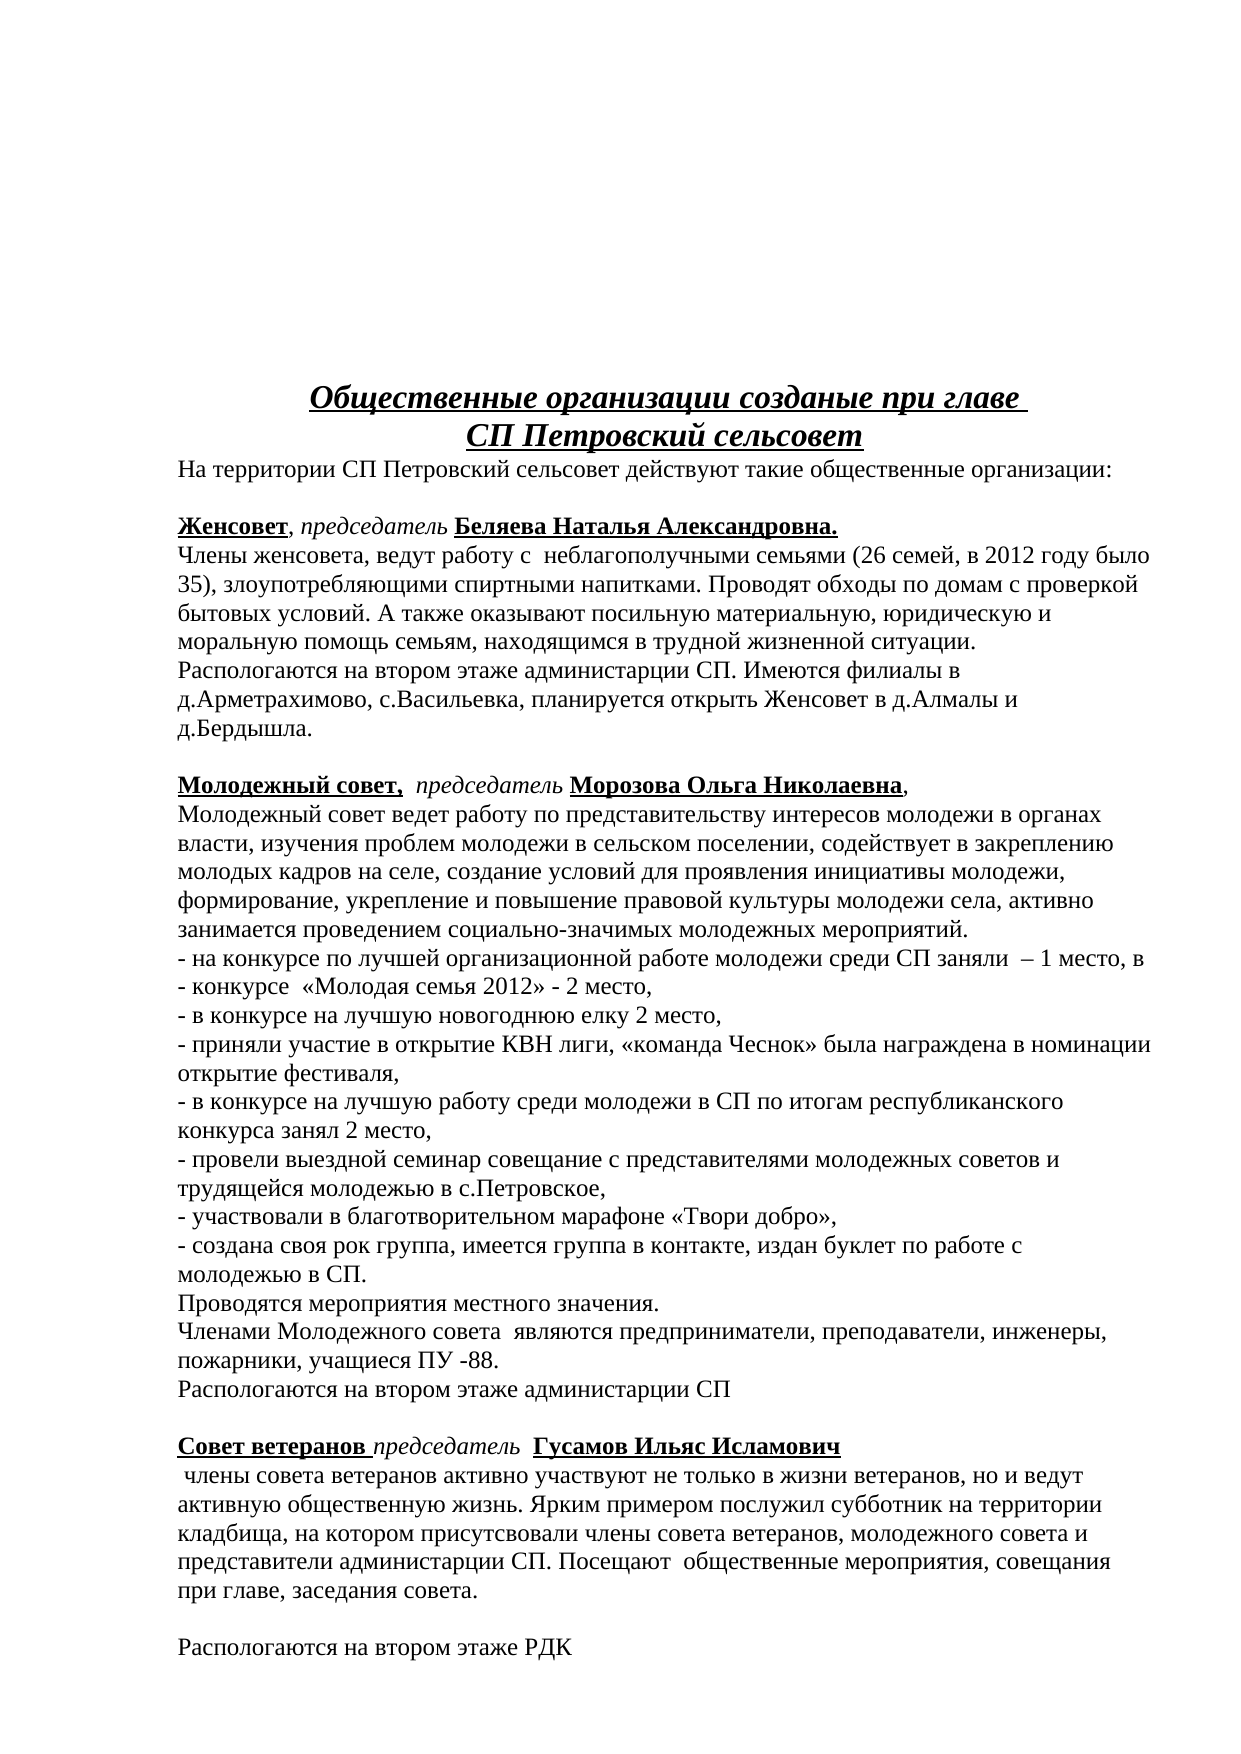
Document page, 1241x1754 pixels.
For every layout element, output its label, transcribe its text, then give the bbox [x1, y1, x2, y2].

text На территории СП Петровский сельсовет действуют такие общественные организации: [177, 454, 1152, 483]
text Членами Молодежного совета являются предприниматели, преподаватели, инженеры, пожарники, учащиеся ПУ -88. [177, 1316, 1152, 1374]
text - приняли участие в открытие КВН лиги, «команда Чеснок» была награждена в номинации открытие фестиваля, [177, 1029, 1152, 1086]
text - в конкурсе на лучшую новогоднюю елку 2 место, [177, 1000, 1152, 1029]
text Распологаются на втором этаже РДК [177, 1632, 1152, 1661]
text Молодежный совет, председатель Морозова Ольга Николаевна, [177, 770, 1152, 799]
text - провели выездной семинар совещание с представителями молодежных советов и трудящейся молодежью в с.Петровское, [177, 1144, 1152, 1201]
text Члены женсовета, ведут работу с неблагополучными семьями (26 семей, в 2012 году было 35), злоупотребляющими спиртными напитками. Проводят обходы по домам с проверкой бытовых условий. А также оказывают посильную материальную, юридическую и моральную помощь семьям, находящимся в трудной жизненной ситуации. [177, 540, 1152, 655]
text Совет ветеранов председатель Гусамов Ильяс Исламович [177, 1431, 1152, 1460]
text Распологаются на втором этаже администарции СП [177, 1374, 1152, 1403]
text - на конкурсе по лучшей организационной работе молодежи среди СП заняли – 1 место, в - конкурсе «Молодая семья 2012» - 2 место, [177, 943, 1152, 1000]
text Распологаются на втором этаже администарции СП. Имеются филиалы в д.Арметрахимово, с.Васильевка, планируется открыть Женсовет в д.Алмалы и д.Бердышла. [177, 655, 1152, 741]
text Общественные организации созданые при главе [177, 377, 1152, 416]
text СП Петровский сельсовет [177, 416, 1152, 454]
text Проводятся мероприятия местного значения. [177, 1288, 1152, 1316]
text члены совета ветеранов активно участвуют не только в жизни ветеранов, но и ведут активную общественную жизнь. Ярким примером послужил субботник на территории кладбища, на котором присутсвовали члены совета ветеранов, молодежного совета и представители администарции СП. Посещают общественные мероприятия, совещания при главе, заседания совета. [177, 1460, 1152, 1604]
text Женсовет, председатель Беляева Наталья Александровна. [177, 511, 1152, 540]
text - участвовали в благотворительном марафоне «Твори добро», [177, 1201, 1152, 1230]
text Молодежный совет ведет работу по представительству интересов молодежи в органах власти, изучения проблем молодежи в сельском поселении, содействует в закреплению молодых кадров на селе, создание условий для проявления инициативы молодежи, формирование, укрепление и повышение правовой культуры молодежи села, активно занимается проведением социально-значимых молодежных мероприятий. [177, 799, 1152, 943]
text - создана своя рок группа, имеется группа в контакте, издан буклет по работе с молодежью в СП. [177, 1230, 1152, 1288]
text - в конкурсе на лучшую работу среди молодежи в СП по итогам республиканского конкурса занял 2 место, [177, 1086, 1152, 1144]
